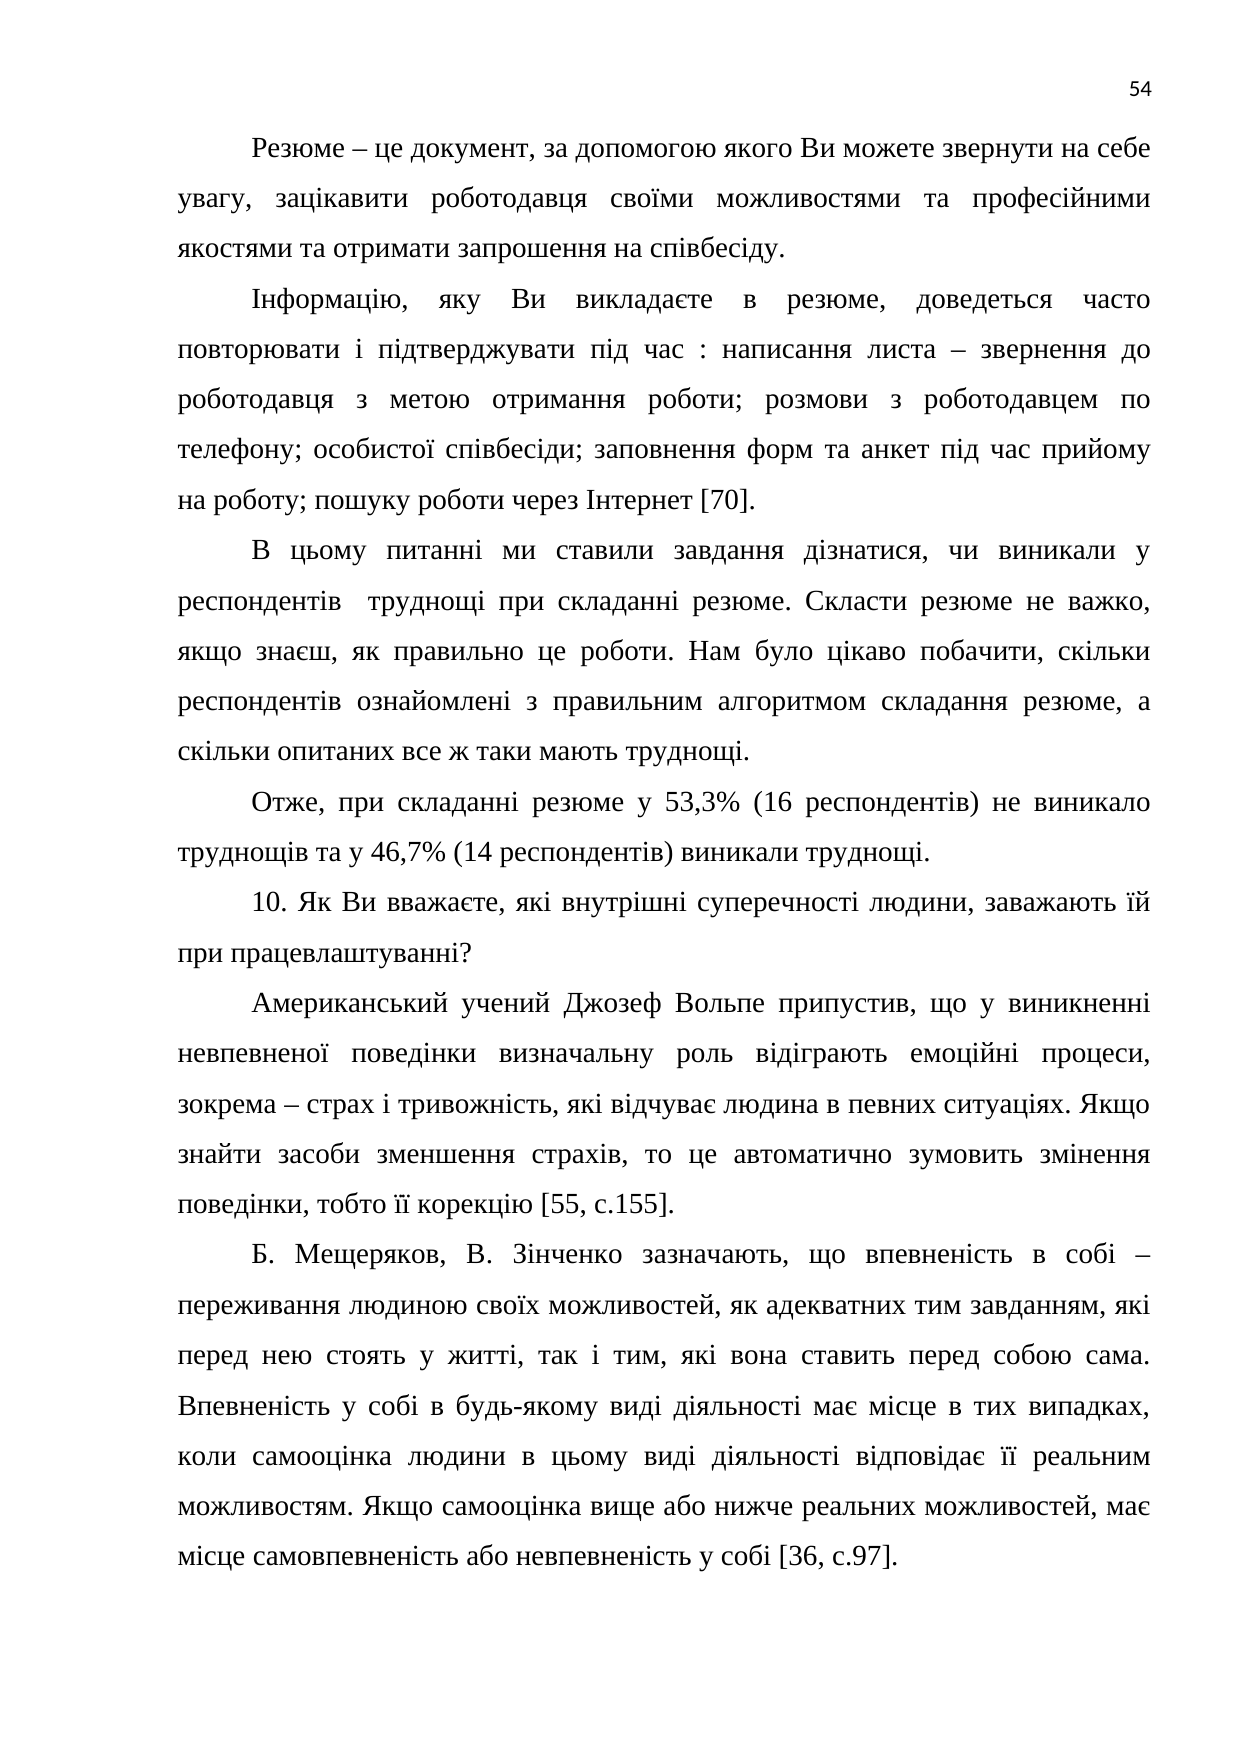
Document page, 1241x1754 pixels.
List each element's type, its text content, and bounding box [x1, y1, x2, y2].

text Інформацію, яку Ви викладаєте в резюме, доведеться часто повторювати і підтверджувати під час : написання листа – звернення до роботодавця з метою отримання роботи; розмови з роботодавцем по телефону; особистої співбесіди; заповнення форм та анкет під час прийому на роботу; пошуку роботи через Інтернет [70]. [177, 281, 1152, 516]
text Б. Мещеряков, В. Зінченко зазначають, що впевненість в собі – переживання людиною своїх можливостей, як адекватних тим завданням, які перед нею стоять у житті, так і тим, які вона ставить перед собою сама. Впевненість у собі в будь-якому виді діяльності має місце в тих випадках, коли самооцінка людини в цьому виді діяльності відповідає її реальним можливостям. Якщо самооцінка вище або нижче реальних можливостей, має місце самовпевненість або невпевненість у собі [36, с.97]. [177, 1237, 1152, 1572]
text В цьому питанні ми ставили завдання дізнатися, чи виникали у респондентів труднощі при складанні резюме. Скласти резюме не важко, якщо знаєш, як правильно це роботи. Нам було цікаво побачити, скільки респондентів ознайомлені з правильним алгоритмом складання резюме, а скільки опитаних все ж таки мають труднощі. [177, 532, 1152, 767]
text 10. Як Ви вважаєте, які внутрішні суперечності людини, заважають їй при працевлаштуванні? [177, 884, 1152, 968]
text Резюме – це документ, за допомогою якого Ви можете звернути на себе увагу, зацікавити роботодавця своїми можливостями та професійними якостями та отримати запрошення на співбесіду. [177, 130, 1152, 264]
text Американський учений Джозеф Вольпе припустив, що у виникненні невпевненої поведінки визначальну роль відіграють емоційні процеси, зокрема – страх і тривожність, які відчуває людина в певних ситуаціях. Якщо знайти засоби зменшення страхів, то це автоматично зумовить змінення поведінки, тобто її корекцію [55, с.155]. [177, 985, 1152, 1220]
text Отже, при складанні резюме у 53,3% (16 респондентів) не виникало труднощів та у 46,7% (14 респондентів) виникали труднощі. [177, 784, 1152, 868]
